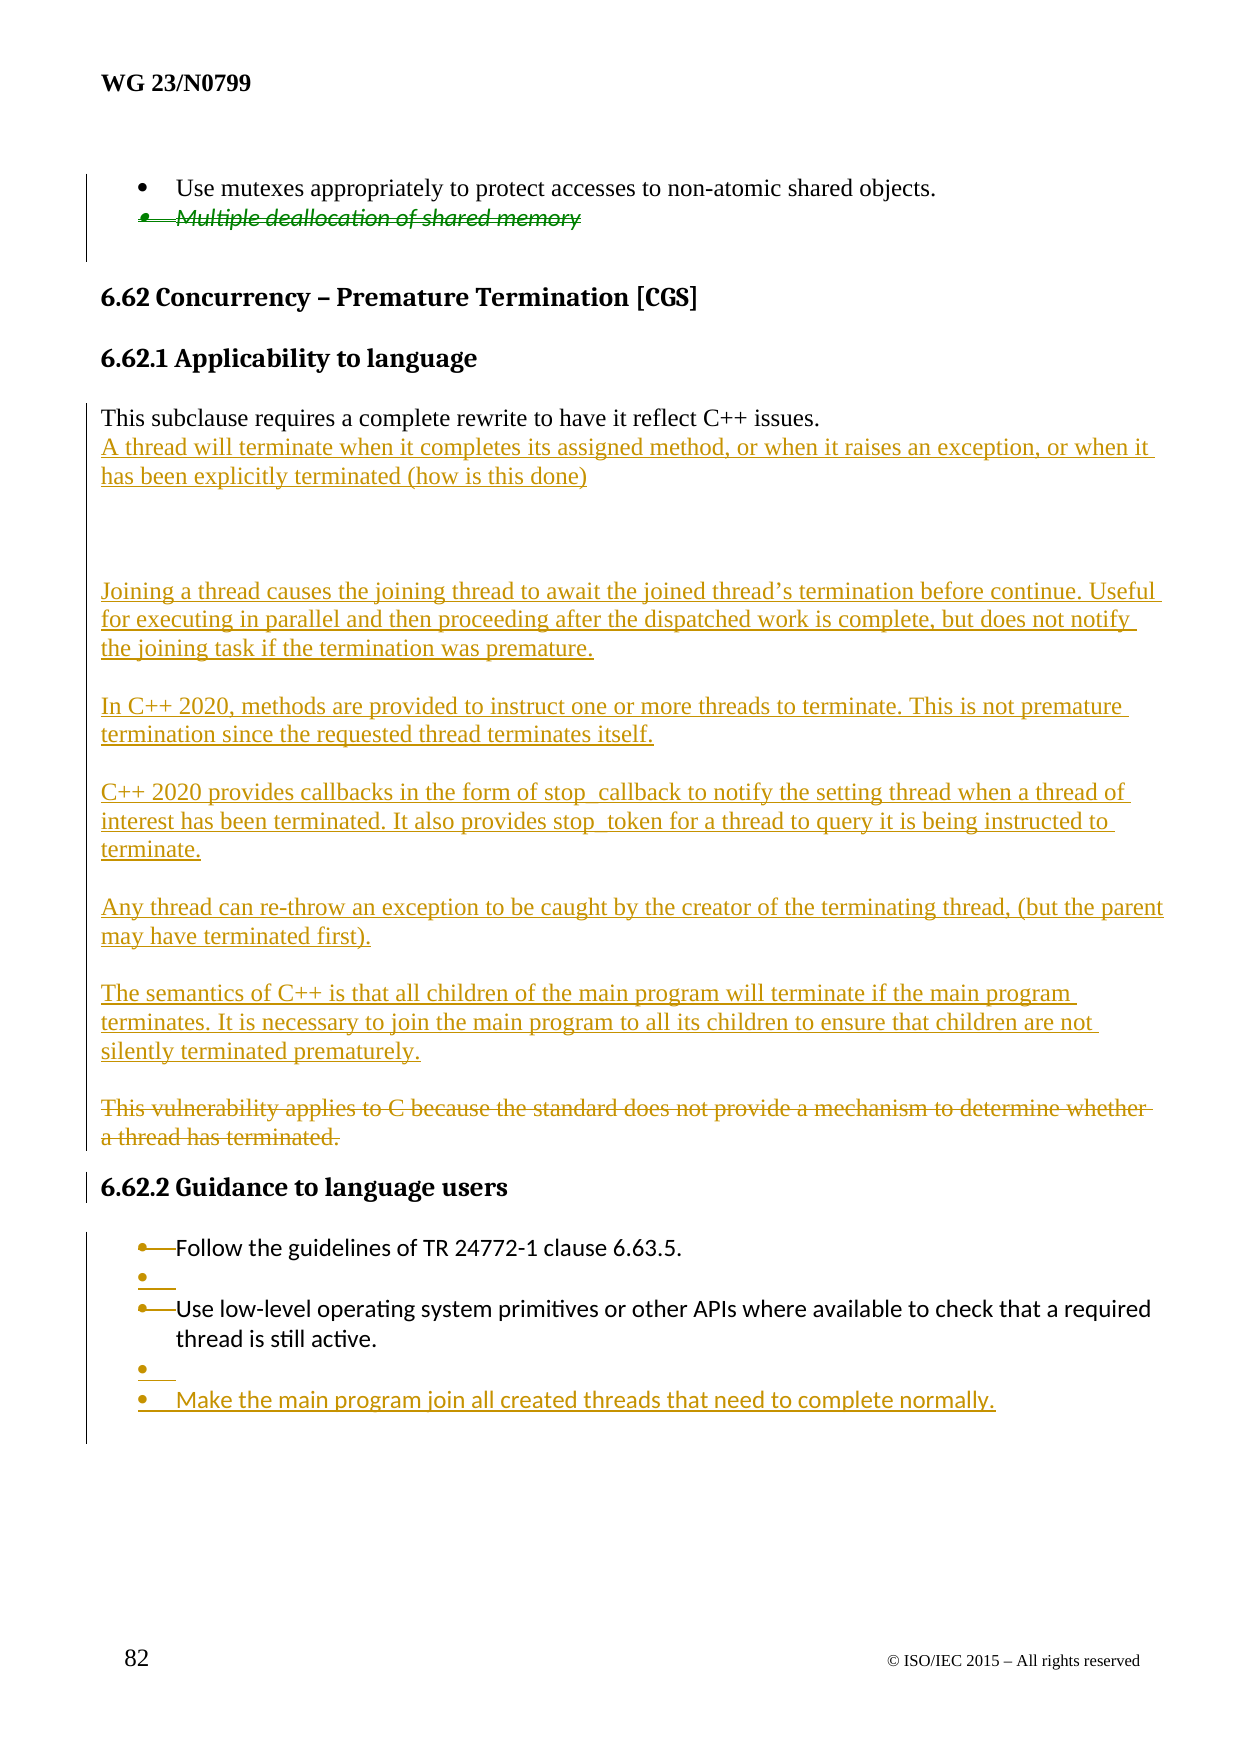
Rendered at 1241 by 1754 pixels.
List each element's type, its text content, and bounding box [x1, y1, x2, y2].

text This subclause requires a complete rewrite to have it reflect C++ issues. [101, 403, 1164, 432]
subtitle 6.62.2 Guidance to language users [101, 1172, 1164, 1203]
subtitle 6.62.1 Applicability to language [101, 343, 1164, 374]
subtitle 6.62 Concurrency – Premature Termination [CGS] [101, 282, 1164, 313]
list Use mutexes appropriately to protect accesses to non-atomic shared objects. [138, 173, 1164, 202]
list Use low-level operating system primitives or other APIs where available to check that a required thread is still active. [138, 1293, 1164, 1354]
list Follow the guidelines of TR 24772-1 clause 6.63.5. [138, 1232, 1164, 1262]
